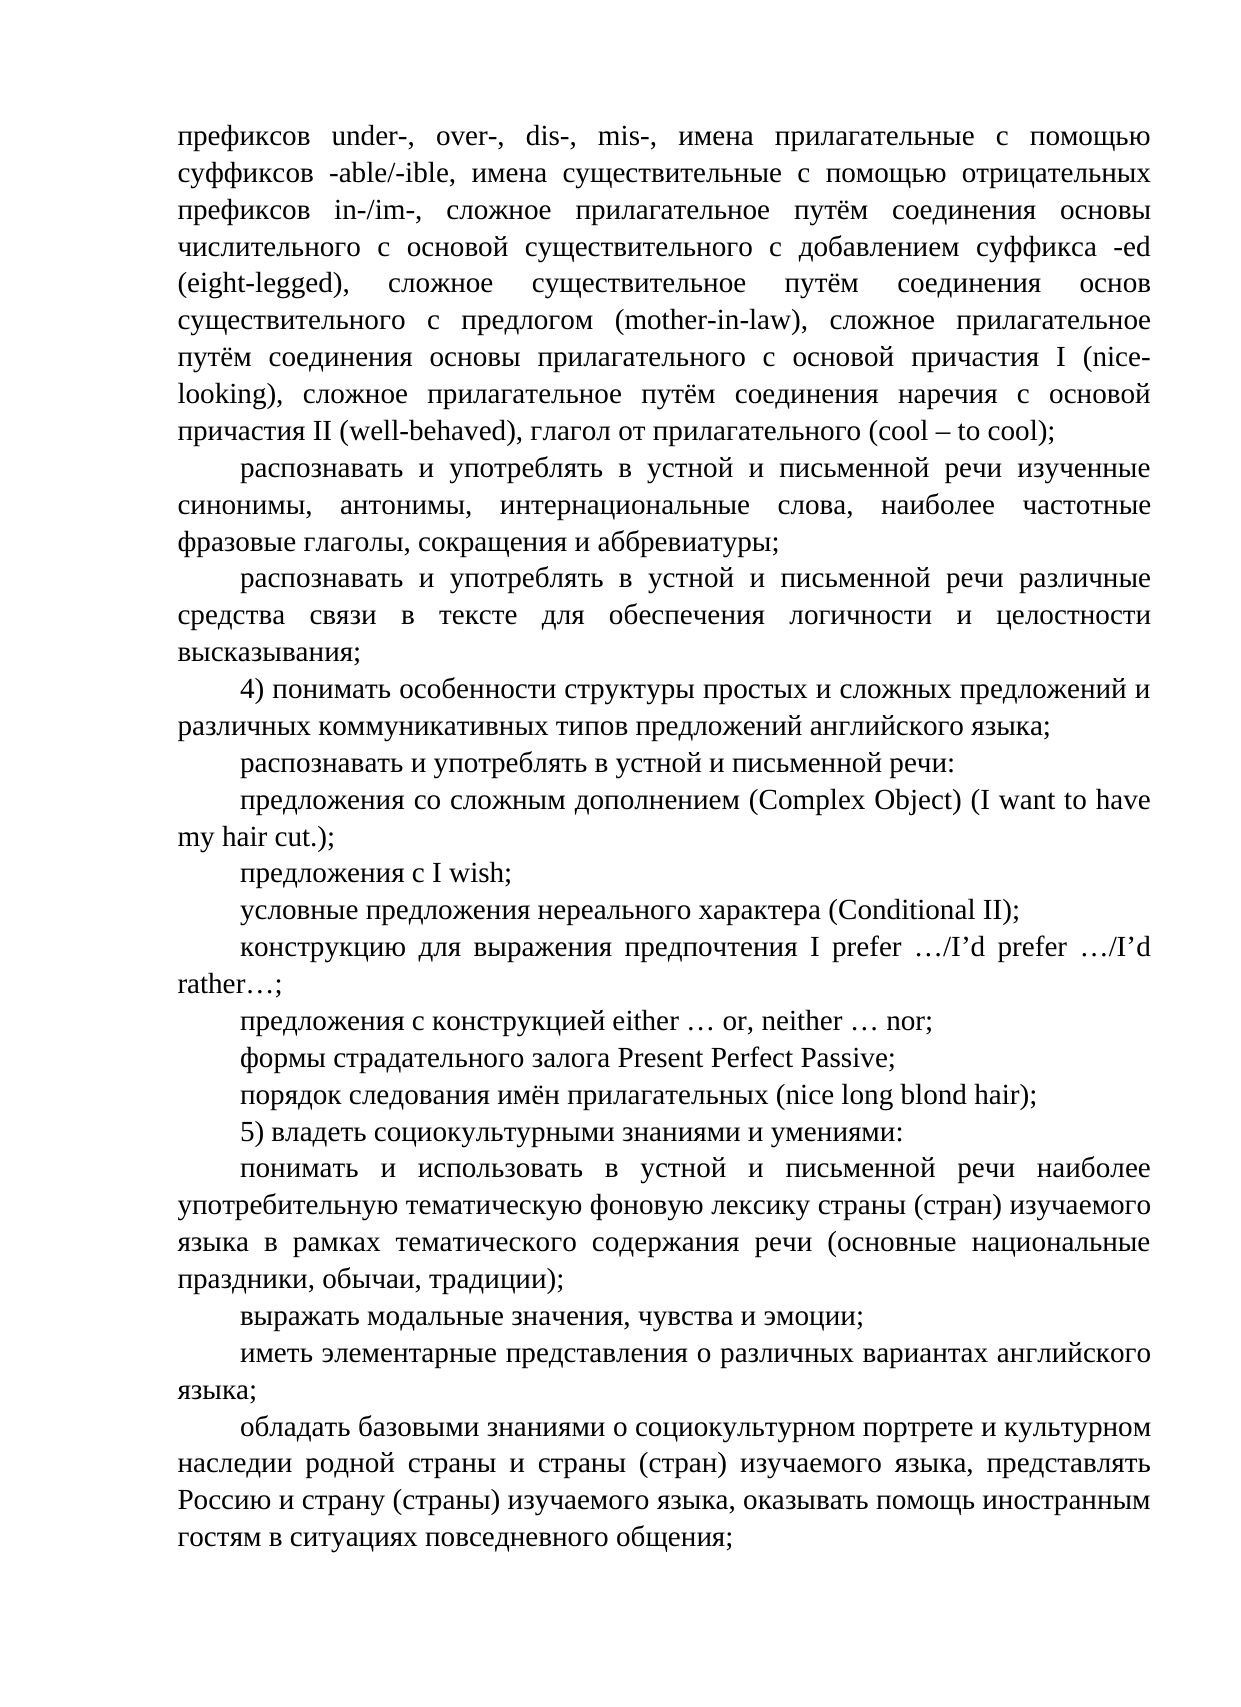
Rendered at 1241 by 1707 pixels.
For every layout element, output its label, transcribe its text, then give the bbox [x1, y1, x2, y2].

text распознавать и употреблять в устной и письменной речи: [177, 745, 1152, 778]
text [177, 118, 1152, 447]
text формы страдательного залога Present Perfect Passive; [177, 1040, 1152, 1073]
text обладать базовыми знаниями о социокультурном портрете и культурном наследии родной страны и страны (стран) изучаемого языка, представлять Россию и страну (страны) изучаемого языка, оказывать помощь иностранным гостям в ситуациях повседневного общения; [177, 1409, 1152, 1553]
text 5) владеть социокультурными знаниями и умениями: [177, 1114, 1152, 1147]
text 4) понимать особенности структуры простых и сложных предложений и различных коммуникативных типов предложений английского языка; [177, 671, 1152, 742]
text конструкцию для выражения предпочтения I prefer …/I’d prefer …/I’d rather…; [177, 929, 1152, 1000]
text условные предложения нереального характера (Conditional II); [177, 892, 1152, 926]
text предложения с I wish; [177, 856, 1152, 889]
text иметь элементарные представления о различных вариантах английского языка; [177, 1335, 1152, 1405]
text распознавать и употреблять в устной и письменной речи изученные синонимы, антонимы, интернациональные слова, наиболее частотные фразовые глаголы, сокращения и аббревиатуры; [177, 450, 1152, 557]
text порядок следования имён прилагательных (nice long blond hair); [177, 1077, 1152, 1110]
text распознавать и употреблять в устной и письменной речи различные средства связи в тексте для обеспечения логичности и целостности высказывания; [177, 561, 1152, 668]
text понимать и использовать в устной и письменной речи наиболее употребительную тематическую фоновую лексику страны (стран) изучаемого языка в рамках тематического содержания речи (основные национальные праздники, обычаи, традиции); [177, 1151, 1152, 1295]
text предложения с конструкцией either … or, neither … nor; [177, 1003, 1152, 1037]
text выражать модальные значения, чувства и эмоции; [177, 1298, 1152, 1332]
text предложения со сложным дополнением (Complex Object) (I want to have my hair cut.); [177, 782, 1152, 852]
